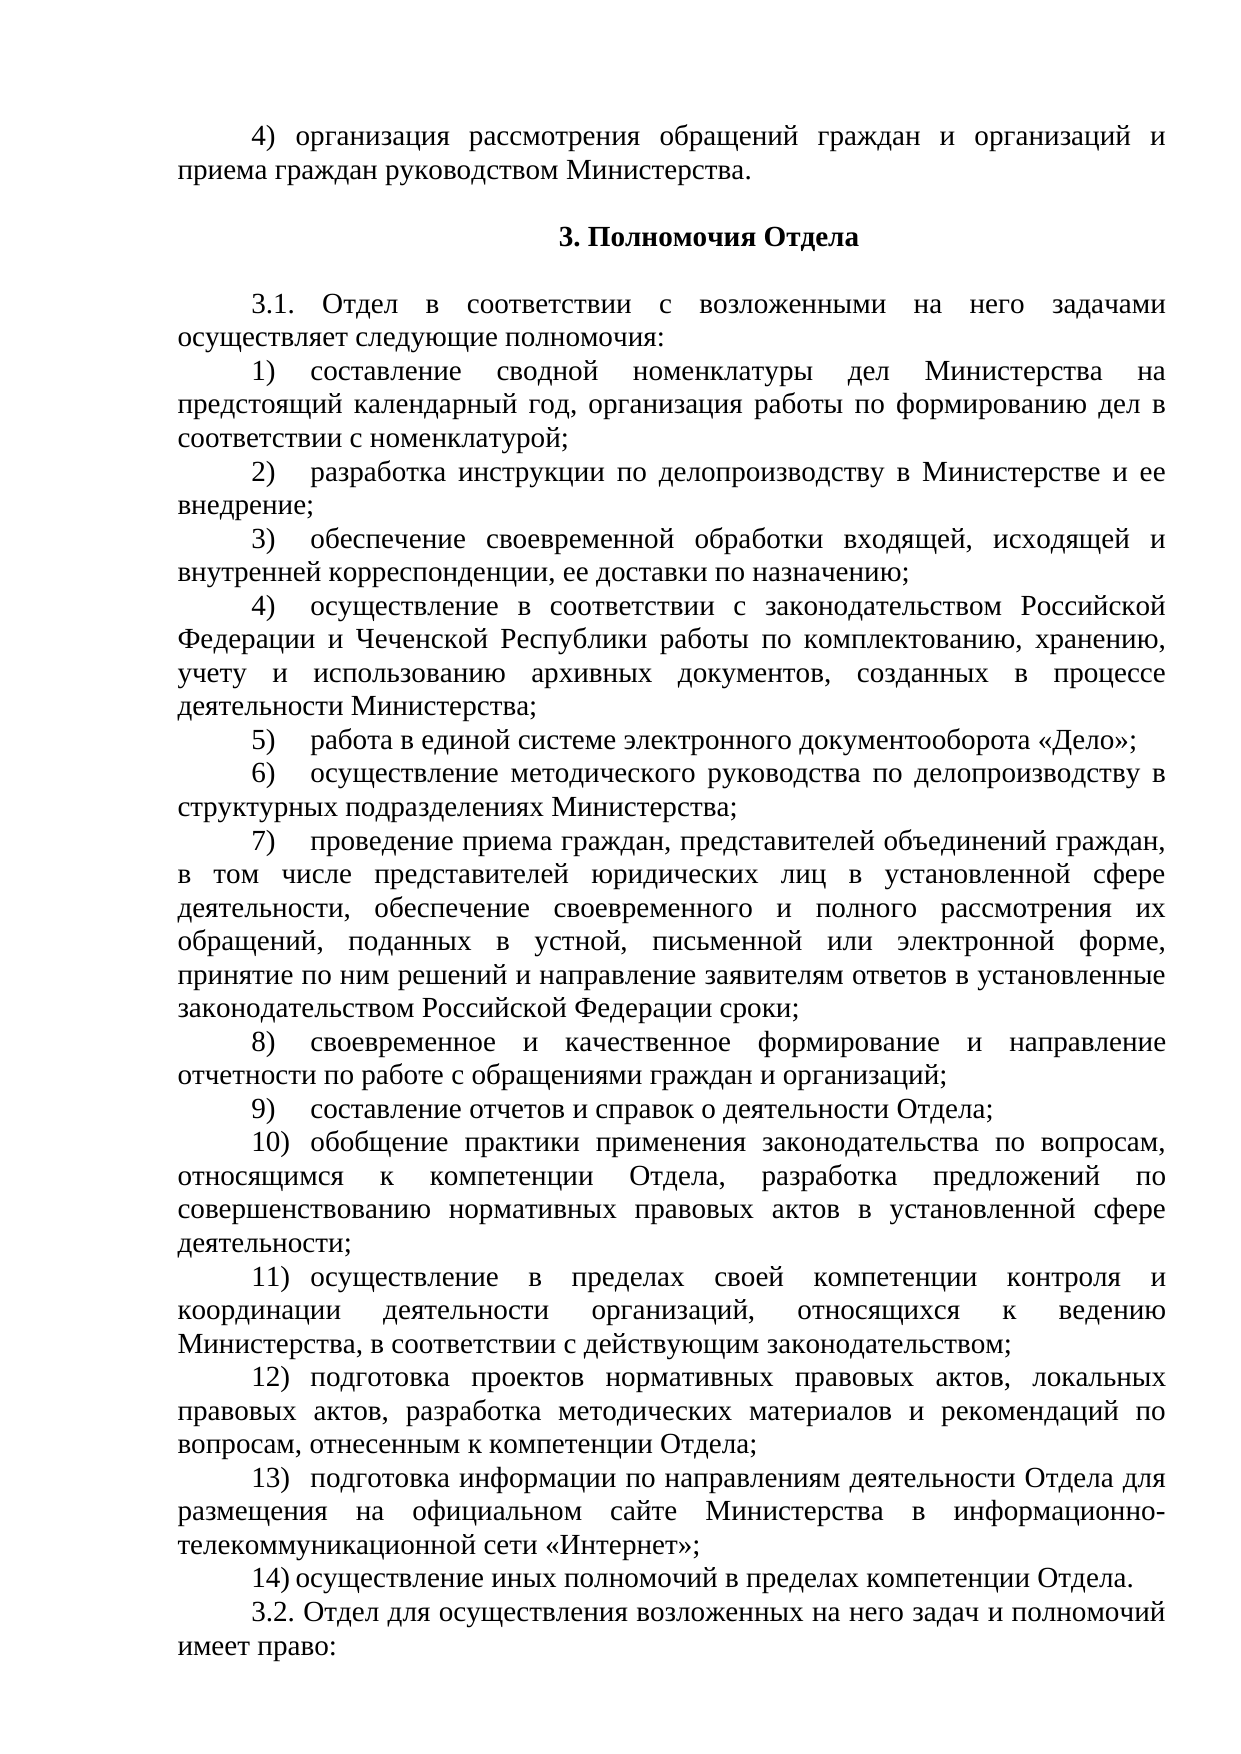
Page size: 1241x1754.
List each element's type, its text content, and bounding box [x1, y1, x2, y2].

list составление отчетов и справок о деятельности Отдела; [177, 1091, 1167, 1124]
list составление сводной номенклатуры дел Министерства на предстоящий календарный год, организация работы по формированию дел в соответствии с номенклатурой; [177, 353, 1167, 454]
list подготовка проектов нормативных правовых актов, локальных правовых актов, разработка методических материалов и рекомендаций по вопросам, отнесенным к компетенции Отдела; [177, 1359, 1167, 1460]
list обобщение практики применения законодательства по вопросам, относящимся к компетенции Отдела, разработка предложений по совершенствованию нормативных правовых актов в установленной сфере деятельности; [177, 1124, 1167, 1259]
list разработка инструкции по делопроизводству в Министерстве и ее внедрение; [177, 454, 1167, 521]
list осуществление иных полномочий в пределах компетенции Отдела. [177, 1561, 1167, 1594]
list обеспечение своевременной обработки входящей, исходящей и внутренней корреспонденции, ее доставки по назначению; [177, 521, 1167, 588]
list организация рассмотрения обращений граждан и организаций и приема граждан руководством Министерства. [177, 118, 1167, 185]
list 3.1. Отдел в соответствии с возложенными на него задачами осуществляет следующие полномочия: [177, 286, 1167, 353]
text 3.2. Отдел для осуществления возложенных на него задач и полномочий имеет право: [177, 1594, 1167, 1661]
list 3. Полномочия Отдела [251, 219, 1167, 252]
list подготовка информации по направлениям деятельности Отдела для размещения на официальном сайте Министерства в информационно-телекоммуникационной сети «Интернет»; [177, 1460, 1167, 1561]
list работа в единой системе электронного документооборота «Дело»; [177, 722, 1167, 756]
list осуществление в соответствии с законодательством Российской Федерации и Чеченской Республики работы по комплектованию, хранению, учету и использованию архивных документов, созданных в процессе деятельности Министерства; [177, 588, 1167, 722]
list осуществление методического руководства по делопроизводству в структурных подразделениях Министерства; [177, 756, 1167, 823]
list проведение приема граждан, представителей объединений граждан, в том числе представителей юридических лиц в установленной сфере деятельности, обеспечение своевременного и полного рассмотрения их обращений, поданных в устной, письменной или электронной форме, принятие по ним решений и направление заявителям ответов в установленные законодательством Российской Федерации сроки; [177, 823, 1167, 1024]
list осуществление в пределах своей компетенции контроля и координации деятельности организаций, относящихся к ведению Министерства, в соответствии с действующим законодательством; [177, 1259, 1167, 1359]
list своевременное и качественное формирование и направление отчетности по работе с обращениями граждан и организаций; [177, 1024, 1167, 1091]
